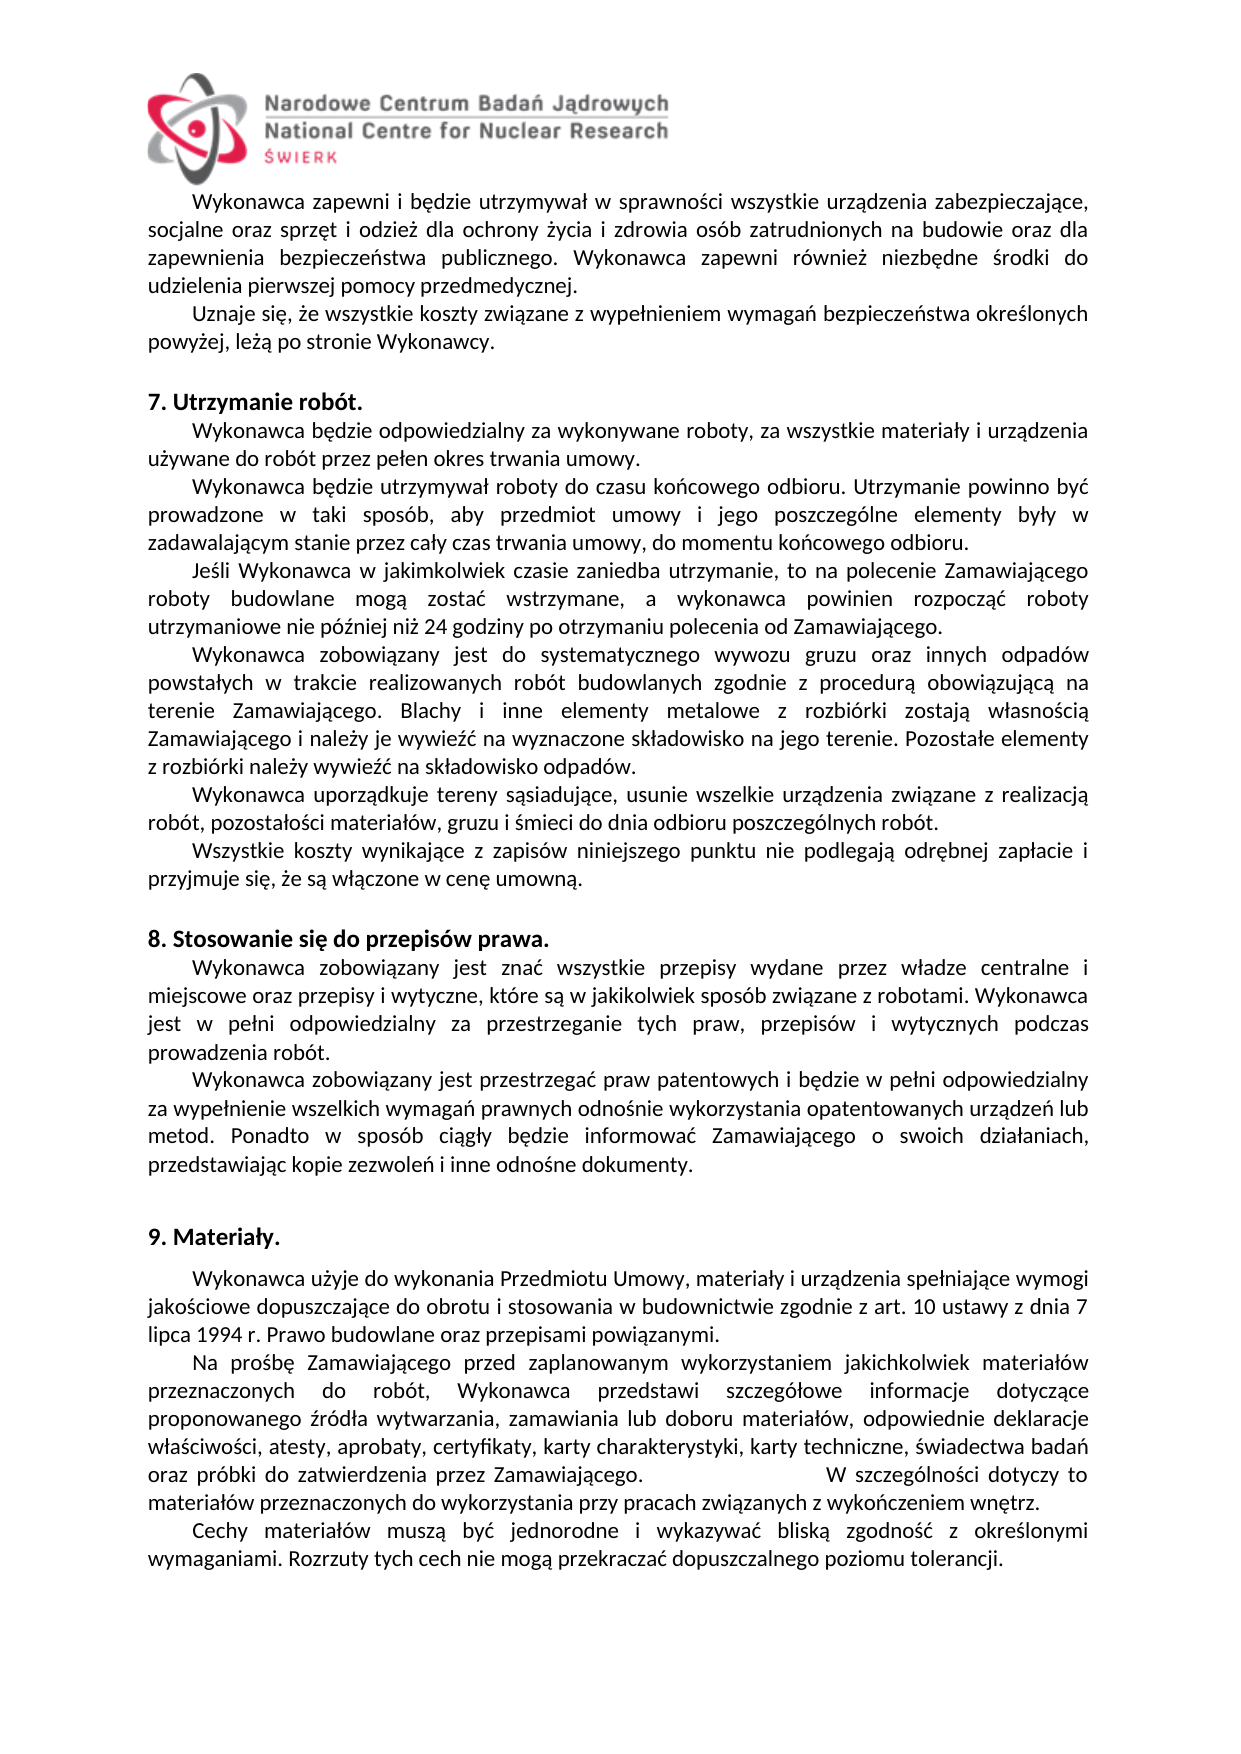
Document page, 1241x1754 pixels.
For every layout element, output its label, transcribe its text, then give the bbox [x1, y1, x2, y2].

text Jeśli Wykonawca w jakimkolwiek czasie zaniedba utrzymanie, to na polecenie Zamawiającego roboty budowlane mogą zostać wstrzymane, a wykonawca powinien rozpocząć roboty utrzymaniowe nie później niż 24 godziny po otrzymaniu polecenia od Zamawiającego. [148, 556, 1090, 640]
text Wykonawca zobowiązany jest przestrzegać praw patentowych i będzie w pełni odpowiedzialny za wypełnienie wszelkich wymagań prawnych odnośnie wykorzystania opatentowanych urządzeń lub metod. Ponadto w sposób ciągły będzie informować Zamawiającego o swoich działaniach, przedstawiając kopie zezwoleń i inne odnośne dokumenty. [148, 1066, 1090, 1178]
text Wykonawca zobowiązany jest znać wszystkie przepisy wydane przez władze centralne i miejscowe oraz przepisy i wytyczne, które są w jakikolwiek sposób związane z robotami. Wykonawca jest w pełni odpowiedzialny za przestrzeganie tych praw, przepisów i wytycznych podczas prowadzenia robót. [148, 953, 1090, 1066]
text Wykonawca zobowiązany jest do systematycznego wywozu gruzu oraz innych odpadów powstałych w trakcie realizowanych robót budowlanych zgodnie z procedurą obowiązującą na terenie Zamawiającego. Blachy i inne elementy metalowe z rozbiórki zostają własnością Zamawiającego i należy je wywieźć na wyznaczone składowisko na jego terenie. Pozostałe elementy z rozbiórki należy wywieźć na składowisko odpadów. [148, 640, 1090, 780]
text Wszystkie koszty wynikające z zapisów niniejszego punktu nie podlegają odrębnej zapłacie i przyjmuje się, że są włączone w cenę umowną. [148, 836, 1090, 892]
text Wykonawca będzie odpowiedzialny za wykonywane roboty, za wszystkie materiały i urządzenia używane do robót przez pełen okres trwania umowy. [148, 416, 1090, 472]
picture [147, 73, 670, 187]
text Wykonawca będzie utrzymywał roboty do czasu końcowego odbioru. Utrzymanie powinno być prowadzone w taki sposób, aby przedmiot umowy i jego poszczególne elementy były w zadawalającym stanie przez cały czas trwania umowy, do momentu końcowego odbioru. [148, 472, 1090, 556]
text 7. Utrzymanie robót. [148, 386, 1090, 416]
text Na prośbę Zamawiającego przed zaplanowanym wykorzystaniem jakichkolwiek materiałów przeznaczonych do robót, Wykonawca przedstawi szczegółowe informacje dotyczące proponowanego źródła wytwarzania, zamawiania lub doboru materiałów, odpowiednie deklaracje właściwości, atesty, aprobaty, certyfikaty, karty charakterystyki, karty techniczne, świadectwa badań oraz próbki do zatwierdzenia przez Zamawiającego. W szczególności dotyczy to materiałów przeznaczonych do wykorzystania przy pracach związanych z wykończeniem wnętrz. [148, 1348, 1090, 1516]
text Cechy materiałów muszą być jednorodne i wykazywać bliską zgodność z określonymi wymaganiami. Rozrzuty tych cech nie mogą przekraczać dopuszczalnego poziomu tolerancji. [148, 1516, 1090, 1572]
text 9. Materiały. [148, 1221, 1090, 1251]
text Wykonawca uporządkuje tereny sąsiadujące, usunie wszelkie urządzenia związane z realizacją robót, pozostałości materiałów, gruzu i śmieci do dnia odbioru poszczególnych robót. [148, 780, 1090, 836]
text Wykonawca użyje do wykonania Przedmiotu Umowy, materiały i urządzenia spełniające wymogi jakościowe dopuszczające do obrotu i stosowania w budownictwie zgodnie z art. 10 ustawy z dnia 7 lipca 1994 r. Prawo budowlane oraz przepisami powiązanymi. [148, 1264, 1090, 1348]
text Wykonawca zapewni i będzie utrzymywał w sprawności wszystkie urządzenia zabezpieczające, socjalne oraz sprzęt i odzież dla ochrony życia i zdrowia osób zatrudnionych na budowie oraz dla zapewnienia bezpieczeństwa publicznego. Wykonawca zapewni również niezbędne środki do udzielenia pierwszej pomocy przedmedycznej. [148, 187, 1090, 299]
text 8. Stosowanie się do przepisów prawa. [148, 923, 1090, 953]
text Uznaje się, że wszystkie koszty związane z wypełnieniem wymagań bezpieczeństwa określonych powyżej, leżą po stronie Wykonawcy. [148, 299, 1090, 355]
